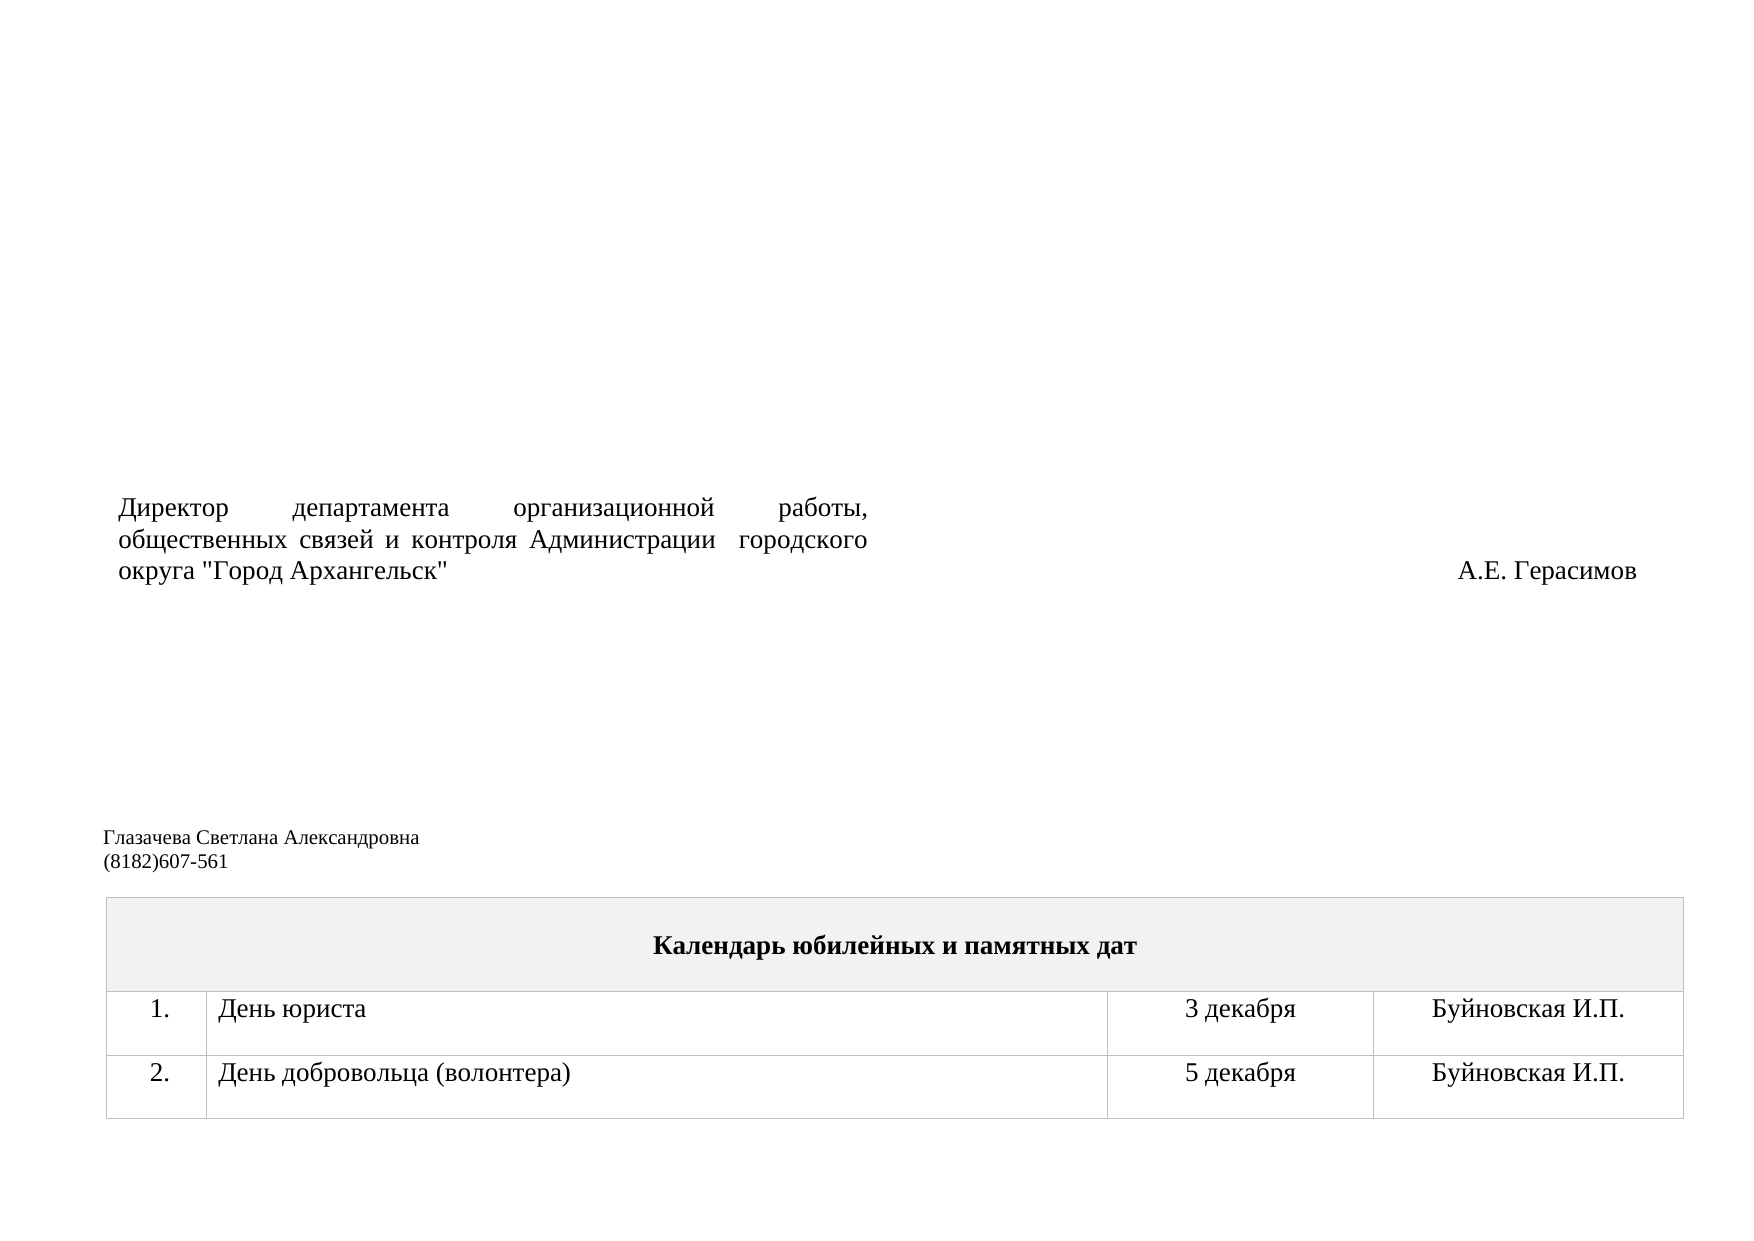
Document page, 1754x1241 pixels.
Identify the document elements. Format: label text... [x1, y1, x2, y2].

table_header А.Е. Герасимов [880, 492, 1653, 642]
table_cell [107, 992, 206, 1054]
table_cell Буйновская И.П. [1374, 1056, 1683, 1118]
table_cell Буйновская И.П. [1374, 992, 1683, 1054]
table_header Директор департамента организационной работы, общественных связей и контроля Администрации городского округа "Город Архангельск" [107, 492, 880, 642]
table_header Календарь юбилейных и памятных дат [107, 898, 1683, 991]
table_cell 5 декабря [1108, 1056, 1373, 1118]
text Глазачева Светлана Александровна [59, 824, 1641, 849]
text (8182)607-561 [103, 849, 1641, 873]
table_cell День добровольца (волонтера) [207, 1056, 1107, 1118]
table_cell [107, 1056, 206, 1118]
table_cell День юриста [207, 992, 1107, 1054]
table_cell 3 декабря [1108, 992, 1373, 1054]
